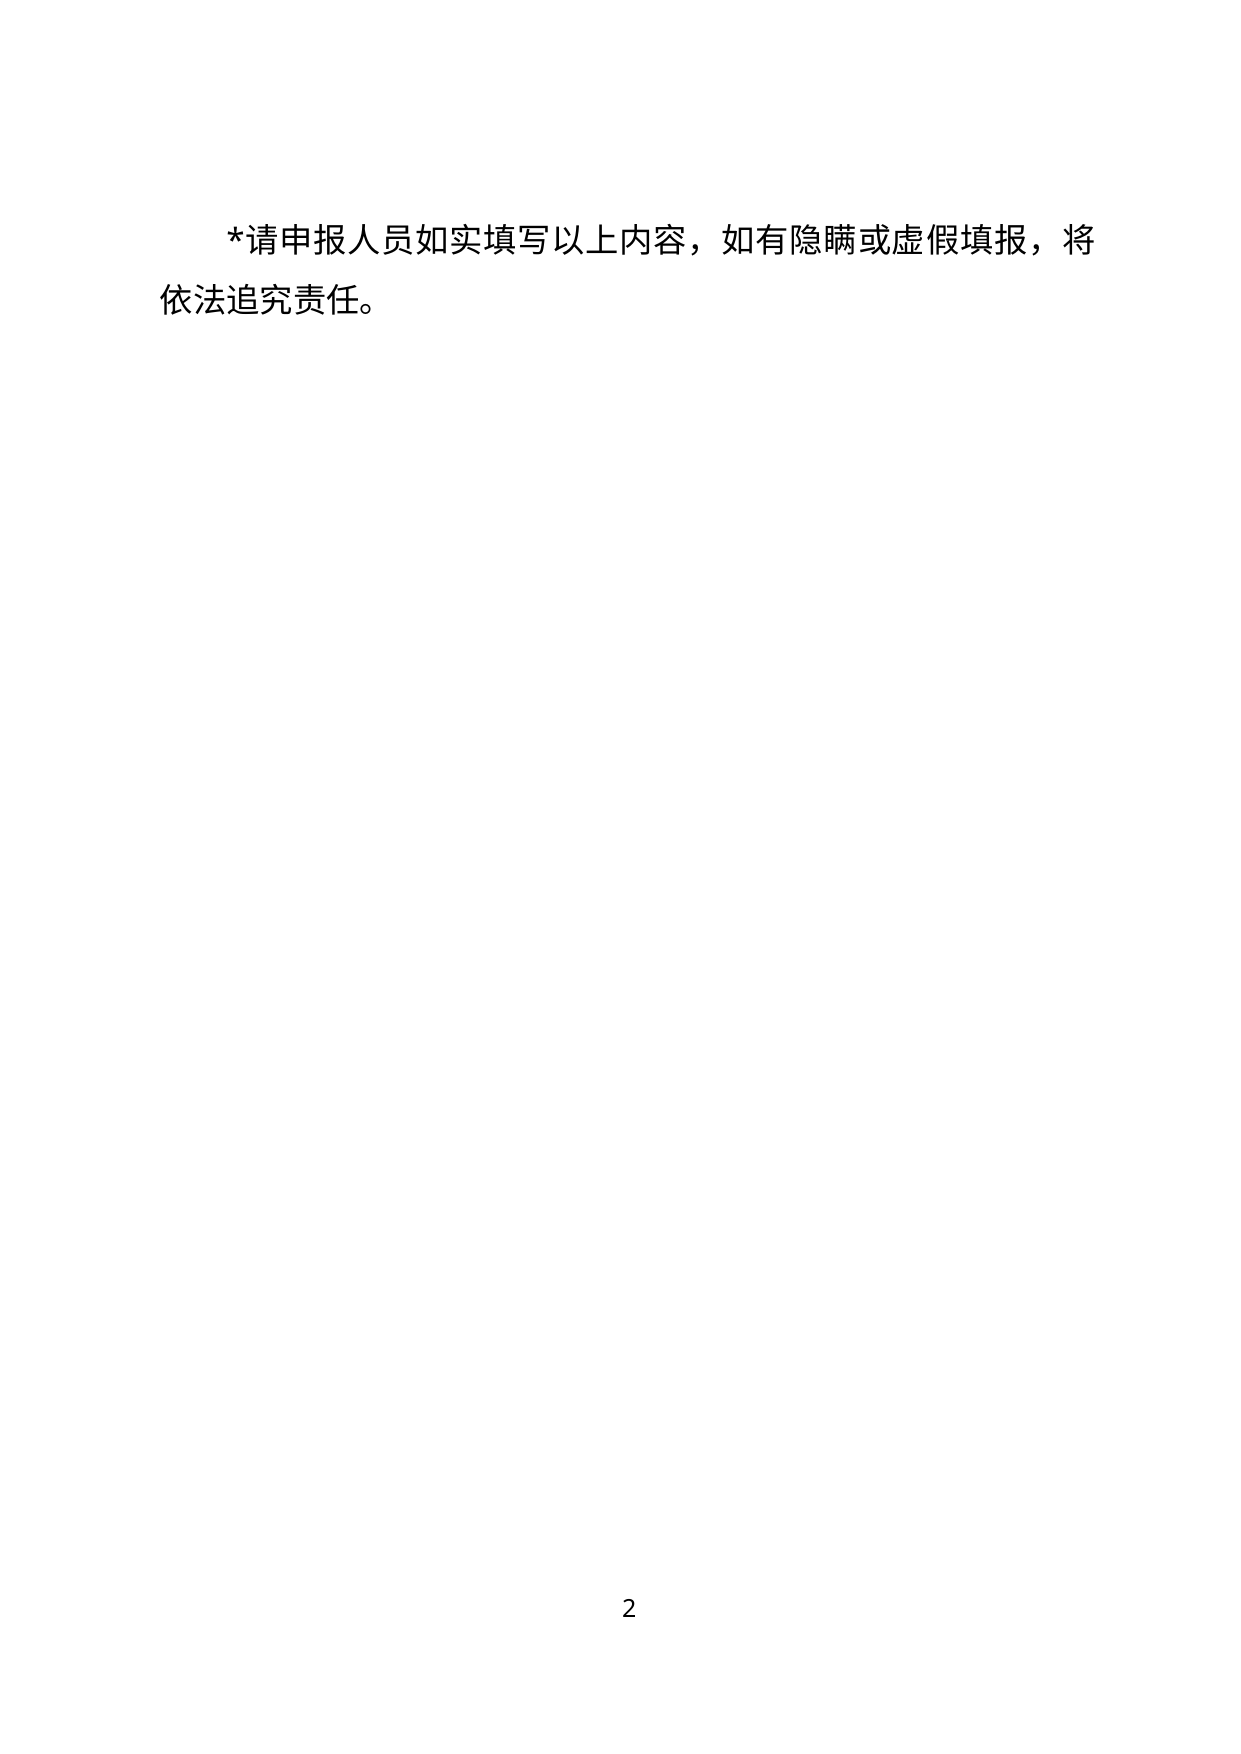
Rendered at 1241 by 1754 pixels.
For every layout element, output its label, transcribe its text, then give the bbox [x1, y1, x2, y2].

text *请申报人员如实填写以上内容，如有隐瞒或虚假填报，将依法追究责任。 [159, 208, 1098, 328]
